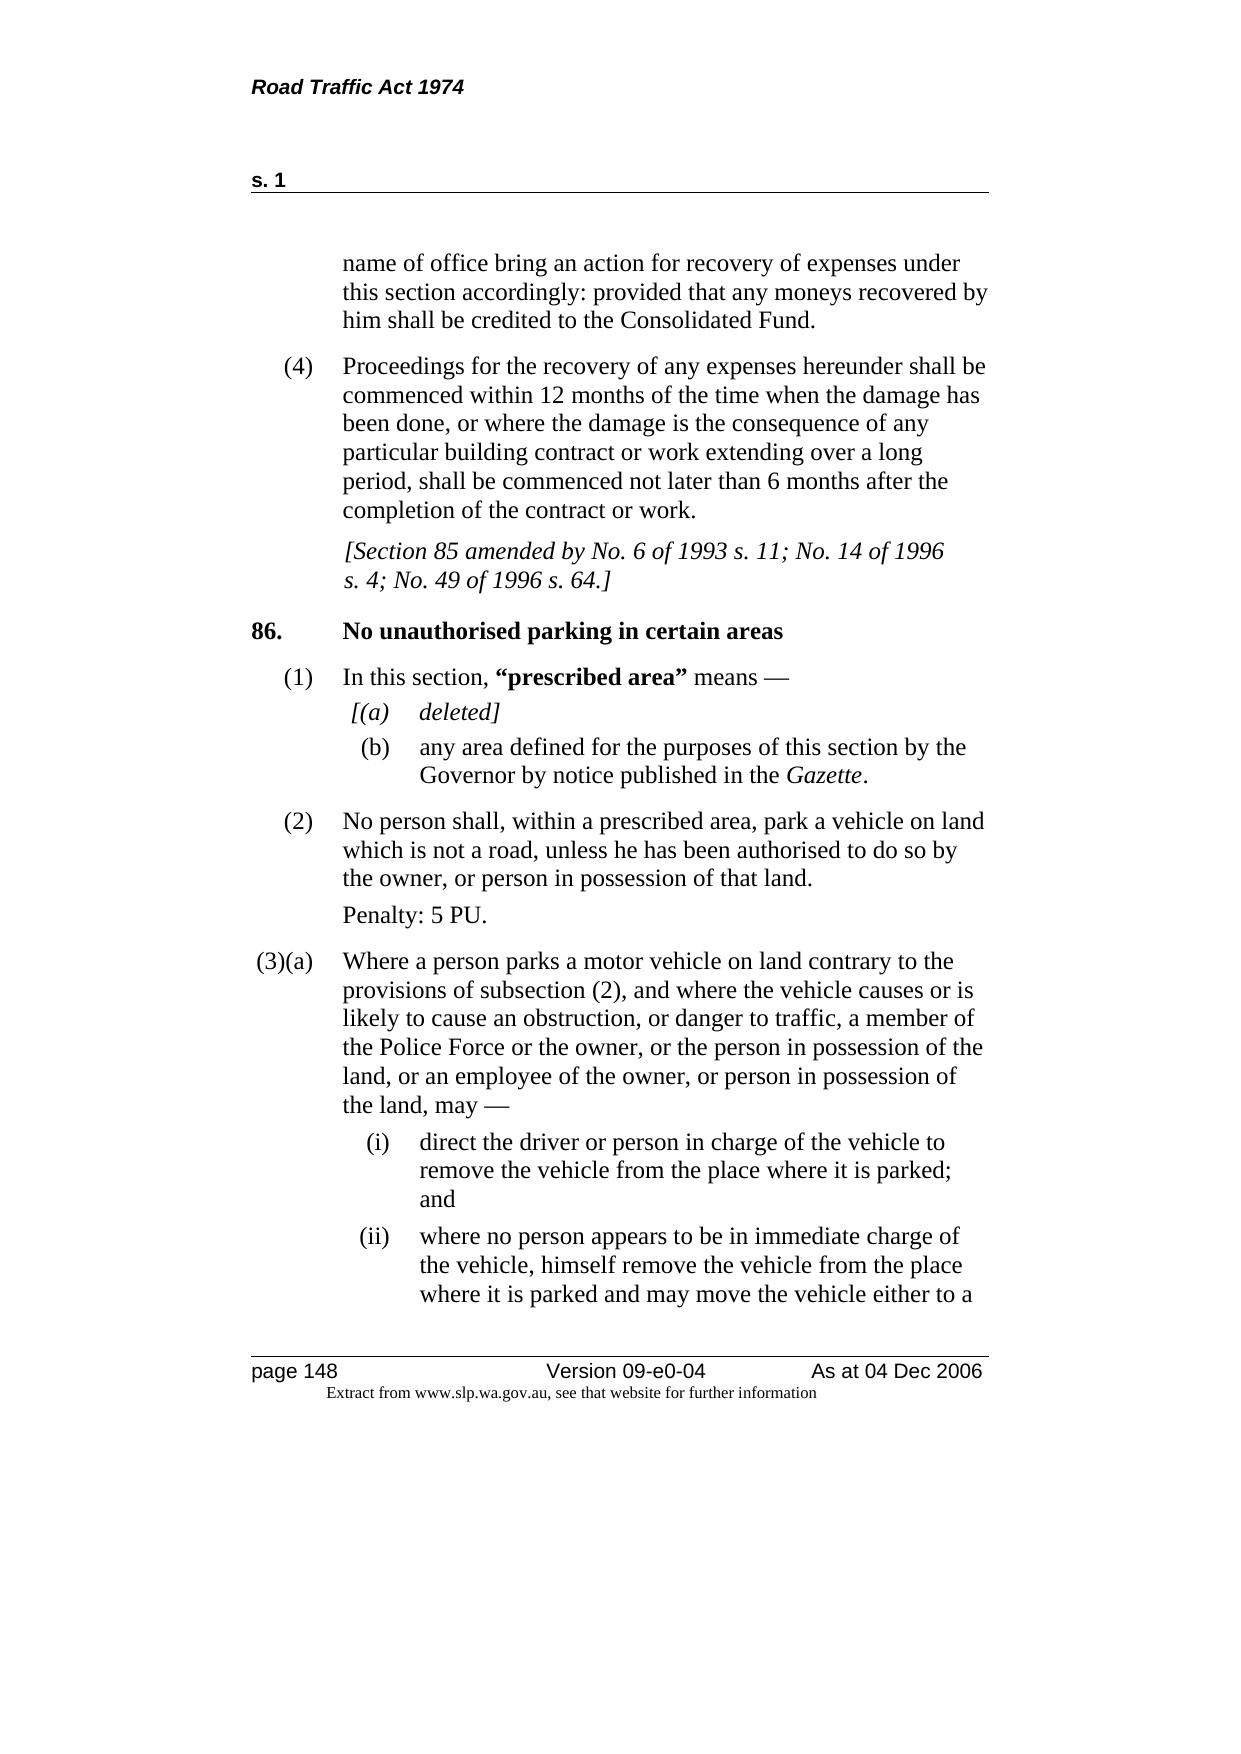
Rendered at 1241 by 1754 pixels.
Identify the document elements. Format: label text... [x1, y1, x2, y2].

text (2) No person shall, within a prescribed area, park a vehicle on land which is not a road, unless he has been authorised to do so by the owner, or person in possession of that land. [251, 806, 989, 892]
text (i) direct the driver or person in charge of the vehicle to remove the vehicle from the place where it is parked; and [251, 1127, 989, 1213]
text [251, 1221, 989, 1308]
text [Section 85 amended by No. 6 of 1993 s. 11; No. 14 of 1996 s. 4; No. 49 of 1996 s. 64.] [251, 536, 989, 593]
text [(a) deleted] [251, 697, 989, 726]
text Penalty: 5 PU. [251, 901, 989, 929]
subtitle 86. No unauthorised parking in certain areas [251, 616, 989, 645]
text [251, 248, 989, 334]
text (3)(a) Where a person parks a motor vehicle on land contrary to the provisions of subsection (2), and where the vehicle causes or is likely to cause an obstruction, or danger to traffic, a member of the Police Force or the owner, or the person in possession of the land, or an employee of the owner, or person in possession of the land, may — [251, 946, 989, 1118]
text (1) In this section, “prescribed area” means — [251, 662, 989, 691]
text (b) any area defined for the purposes of this section by the Governor by notice published in the Gazette. [251, 732, 989, 789]
text (4) Proceedings for the recovery of any expenses hereunder shall be commenced within 12 months of the time when the damage has been done, or where the damage is the consequence of any particular building contract or work extending over a long period, shall be commenced not later than 6 months after the completion of the contract or work. [251, 351, 989, 523]
